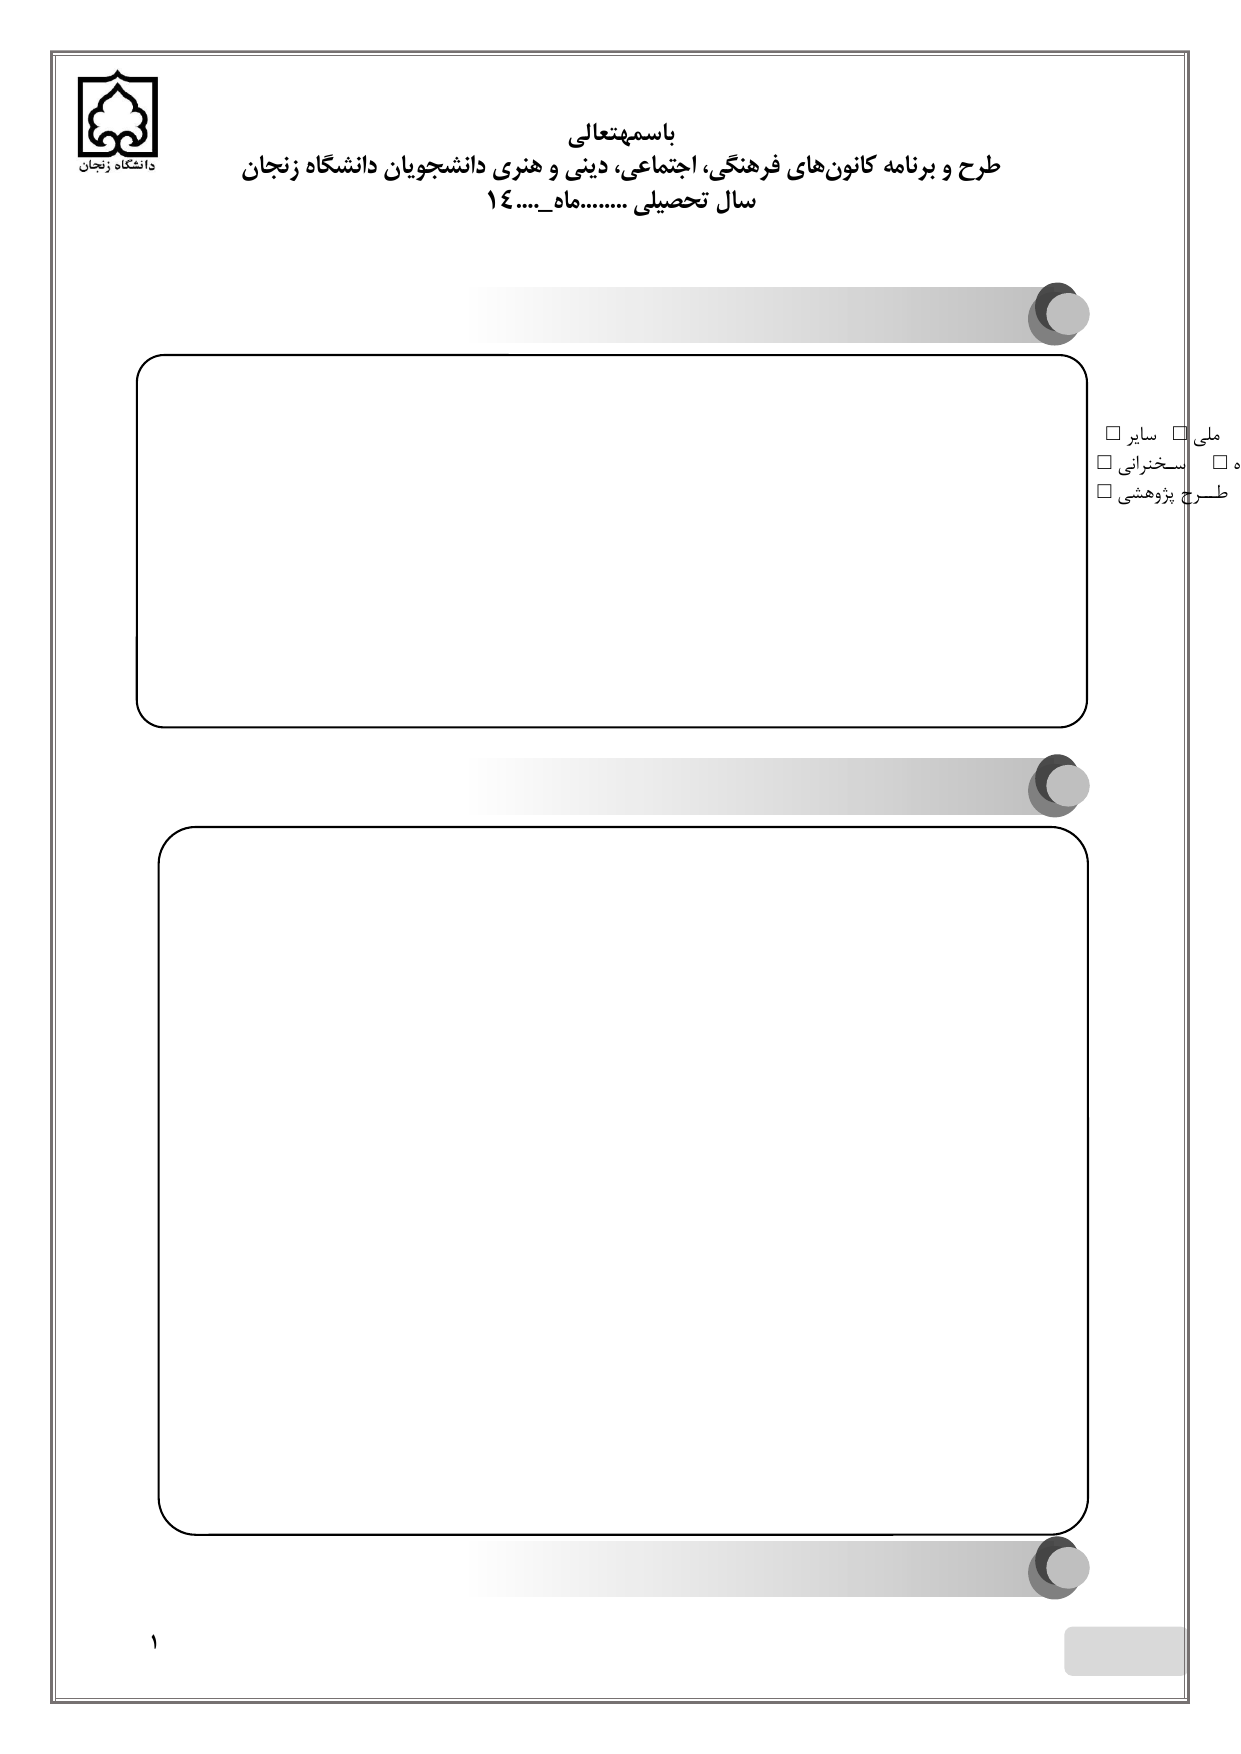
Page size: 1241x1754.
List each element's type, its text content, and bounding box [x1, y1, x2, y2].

text طرح و برنامه‌ کانون‌های فرهنگی، اجتماعی، دینی و هنری دانشجویان دانشگاه زنجان [150, 154, 1090, 182]
text باسمهتعالی [161, 122, 1090, 150]
text سال تحصیلی ........ماه_....14 [150, 182, 1090, 218]
picture [75, 68, 161, 173]
